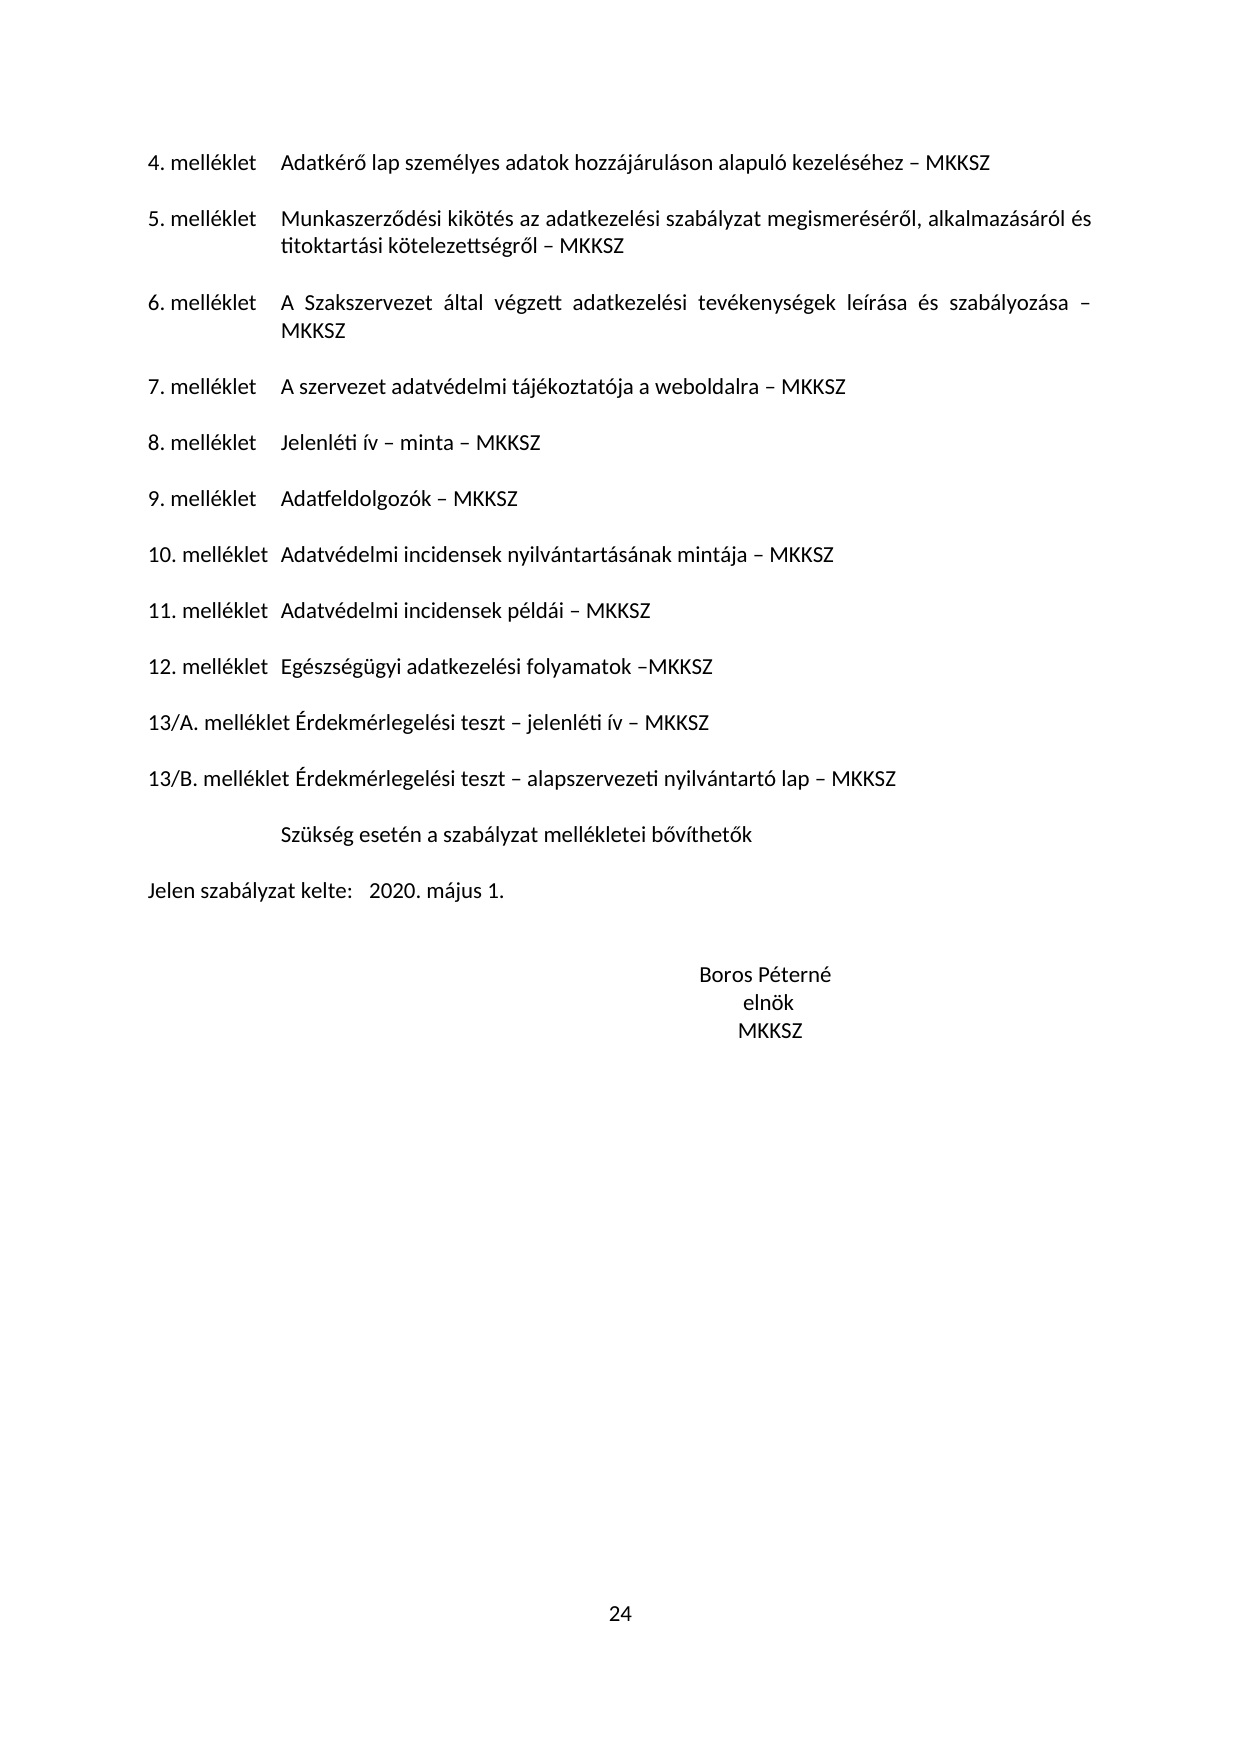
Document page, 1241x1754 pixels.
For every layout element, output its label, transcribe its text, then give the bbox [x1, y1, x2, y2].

text elnök [546, 988, 1093, 1016]
text Boros Péterné [546, 960, 1093, 988]
text 13/B. melléklet Érdekmérlegelési teszt – alapszervezeti nyilvántartó lap – MKKSZ [148, 764, 1093, 792]
text Jelen szabályzat kelte: 2020. május 1. [148, 876, 1093, 904]
text 9. melléklet Adatfeldolgozók – MKKSZ [148, 484, 1093, 512]
text 10. melléklet Adatvédelmi incidensek nyilvántartásának mintája – MKKSZ [148, 540, 1093, 568]
text 13/A. melléklet Érdekmérlegelési teszt – jelenléti ív – MKKSZ [148, 708, 1093, 736]
text Szükség esetén a szabályzat mellékletei bővíthetők [281, 820, 1093, 848]
text 6. melléklet A Szakszervezet által végzett adatkezelési tevékenységek leírása és szabályozása – MKKSZ [148, 288, 1093, 344]
text 11. melléklet Adatvédelmi incidensek példái – MKKSZ [148, 596, 1093, 624]
text MKKSZ [546, 1016, 1093, 1044]
text 4. melléklet Adatkérő lap személyes adatok hozzájáruláson alapuló kezeléséhez – MKKSZ [148, 148, 1093, 176]
text 12. melléklet Egészségügyi adatkezelési folyamatok –MKKSZ [148, 652, 1093, 680]
text 7. melléklet A szervezet adatvédelmi tájékoztatója a weboldalra – MKKSZ [148, 372, 1093, 400]
text 8. melléklet Jelenléti ív – minta – MKKSZ [148, 428, 1093, 456]
text 5. melléklet Munkaszerződési kikötés az adatkezelési szabályzat megismeréséről, alkalmazásáról és titoktartási kötelezettségről – MKKSZ [148, 204, 1093, 260]
